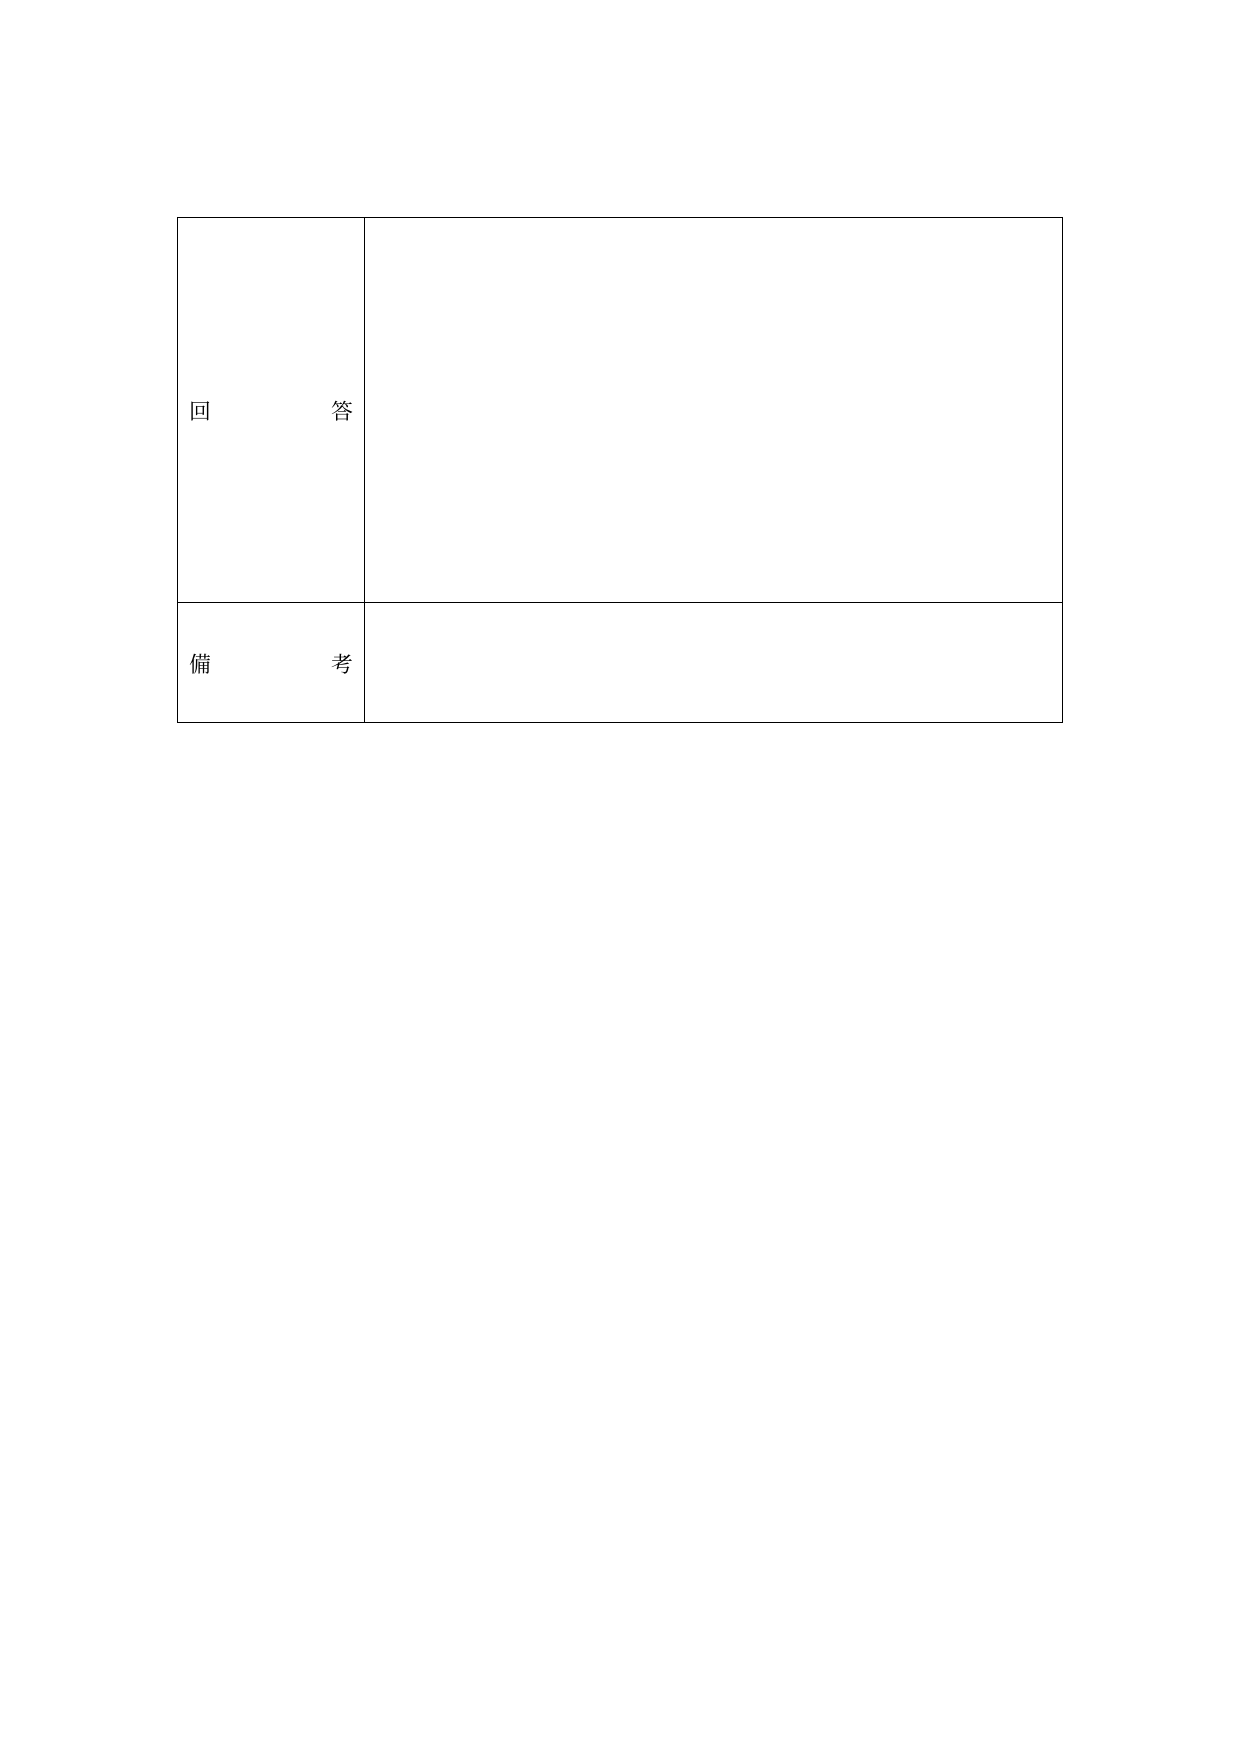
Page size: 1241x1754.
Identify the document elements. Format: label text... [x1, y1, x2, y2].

table_cell [365, 603, 1062, 722]
table_cell 備 考 [178, 603, 364, 722]
table_cell [365, 218, 1062, 602]
table_cell 回 答 [178, 218, 364, 602]
